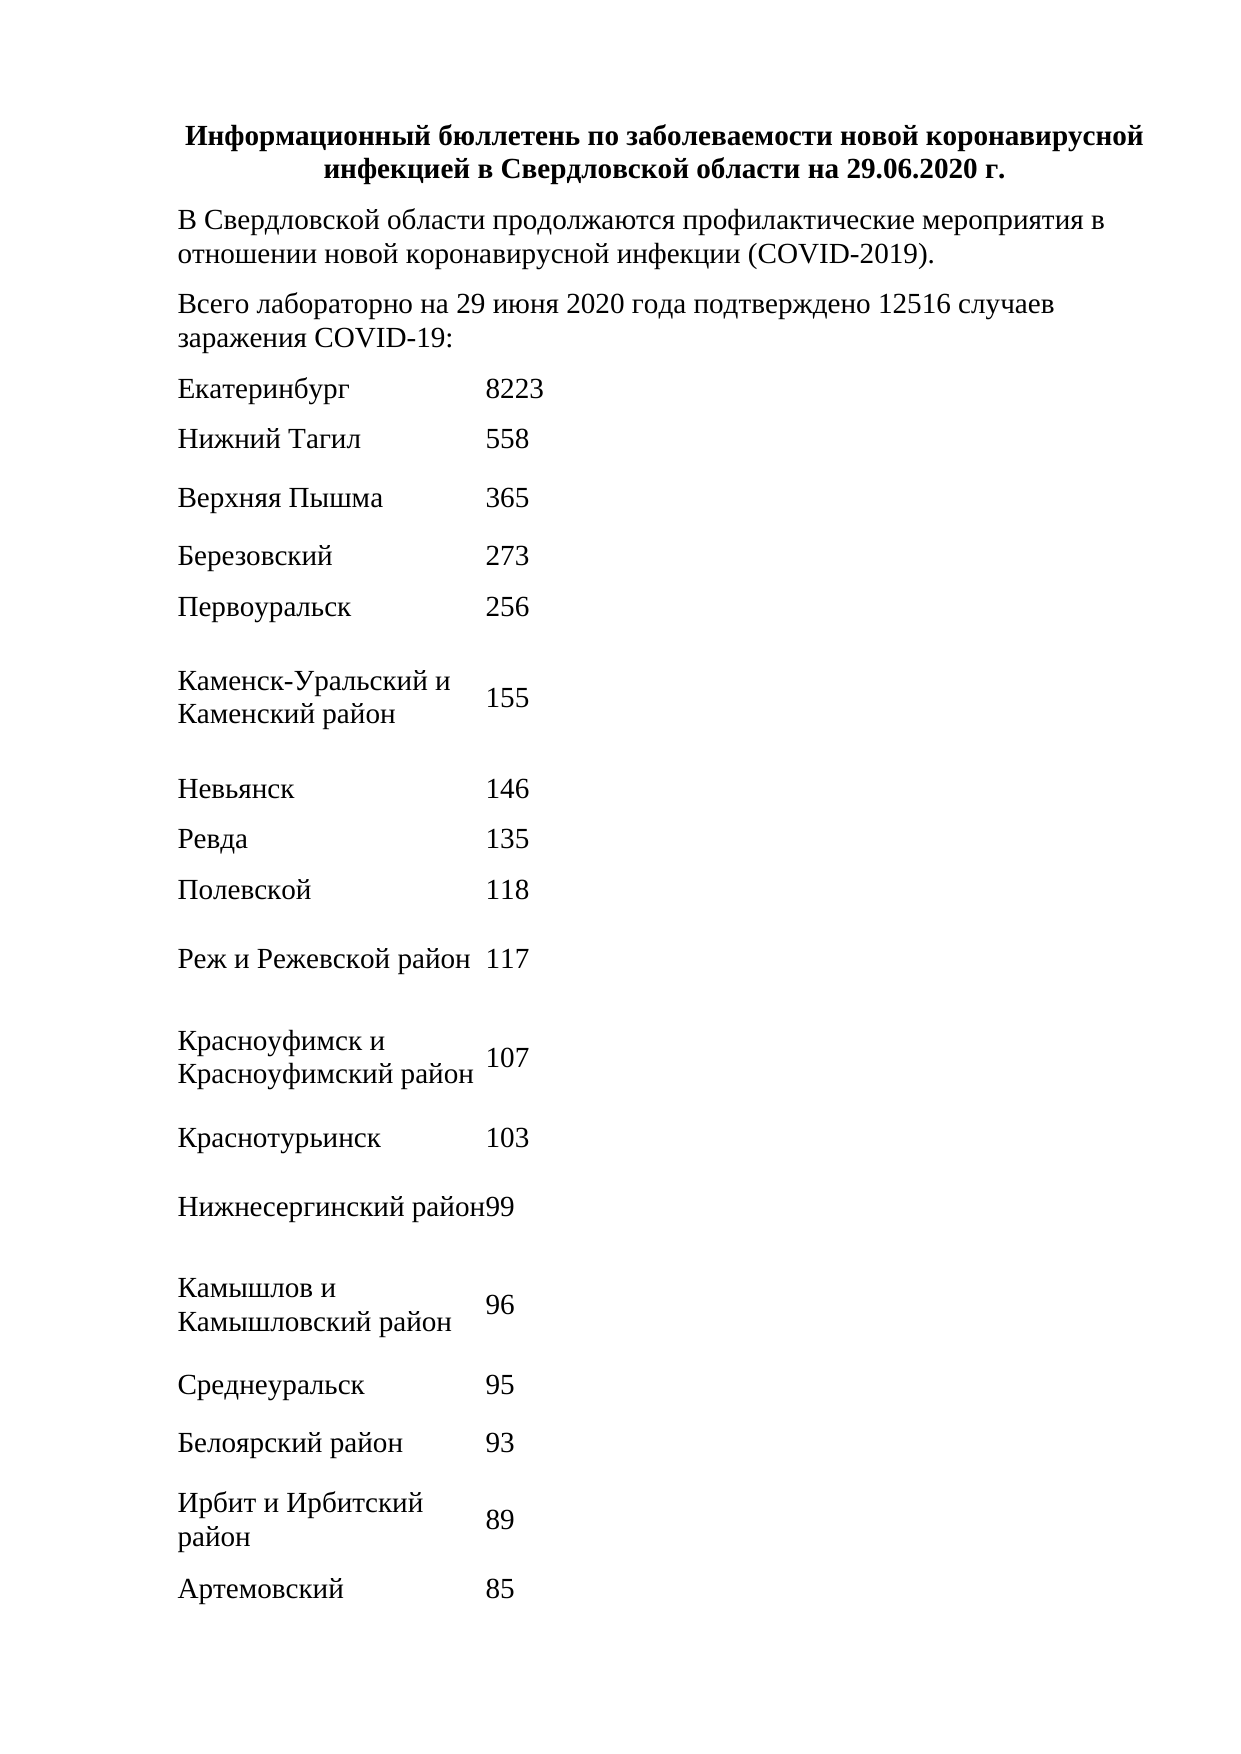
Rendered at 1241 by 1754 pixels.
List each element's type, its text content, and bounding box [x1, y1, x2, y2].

table_cell 256 [485, 589, 582, 639]
table_cell Первоуральск [177, 589, 485, 639]
table_cell Верхняя Пышма [177, 473, 485, 538]
table_cell 118 [485, 872, 582, 923]
table_cell 135 [485, 821, 582, 872]
table_cell 85 [485, 1571, 582, 1622]
table_cell 155 [485, 640, 582, 771]
table_cell 89 [485, 1484, 582, 1571]
table_cell 107 [485, 1010, 582, 1120]
table_cell Реж и Режевской район [177, 923, 485, 1010]
table_cell Ирбит и Ирбитский район [177, 1484, 485, 1571]
table_cell Артемовский [177, 1571, 485, 1622]
text Информационный бюллетень по заболеваемости новой коронавирусной инфекцией в Свердловской области на 29.06.2020 г. [177, 118, 1152, 185]
table_cell 117 [485, 923, 582, 1010]
table_cell Невьянск [177, 771, 485, 821]
table_cell 558 [485, 422, 582, 472]
table_cell Среднеуральск [177, 1368, 485, 1418]
table_cell 103 [485, 1120, 582, 1171]
table_cell Каменск-Уральский и Каменский район [177, 640, 485, 771]
table_cell Полевской [177, 872, 485, 923]
table_cell Березовский [177, 538, 485, 589]
table_cell 365 [485, 473, 582, 538]
table_cell 99 [485, 1171, 582, 1258]
table_cell 96 [485, 1258, 582, 1367]
table_header Екатеринбург [177, 371, 485, 422]
table_cell 95 [485, 1368, 582, 1418]
table_cell 146 [485, 771, 582, 821]
table_cell 93 [485, 1418, 582, 1484]
table_header 8223 [485, 371, 582, 422]
table_cell Камышлов и Камышловский район [177, 1258, 485, 1367]
text В Свердловской области продолжаются профилактические мероприятия в отношении новой коронавирусной инфекции (COVID-2019). [177, 202, 1152, 269]
table_cell Красноуфимск и Красноуфимский район [177, 1010, 485, 1120]
table_cell 273 [485, 538, 582, 589]
table_cell Белоярский район [177, 1418, 485, 1484]
table_cell Нижнесергинский район [177, 1171, 485, 1258]
table_cell Нижний Тагил [177, 422, 485, 472]
table_cell Ревда [177, 821, 485, 872]
table_cell Краснотурьинск [177, 1120, 485, 1171]
text Всего лабораторно на 29 июня 2020 года подтверждено 12516 случаев заражения COVID-19: [177, 287, 1152, 354]
